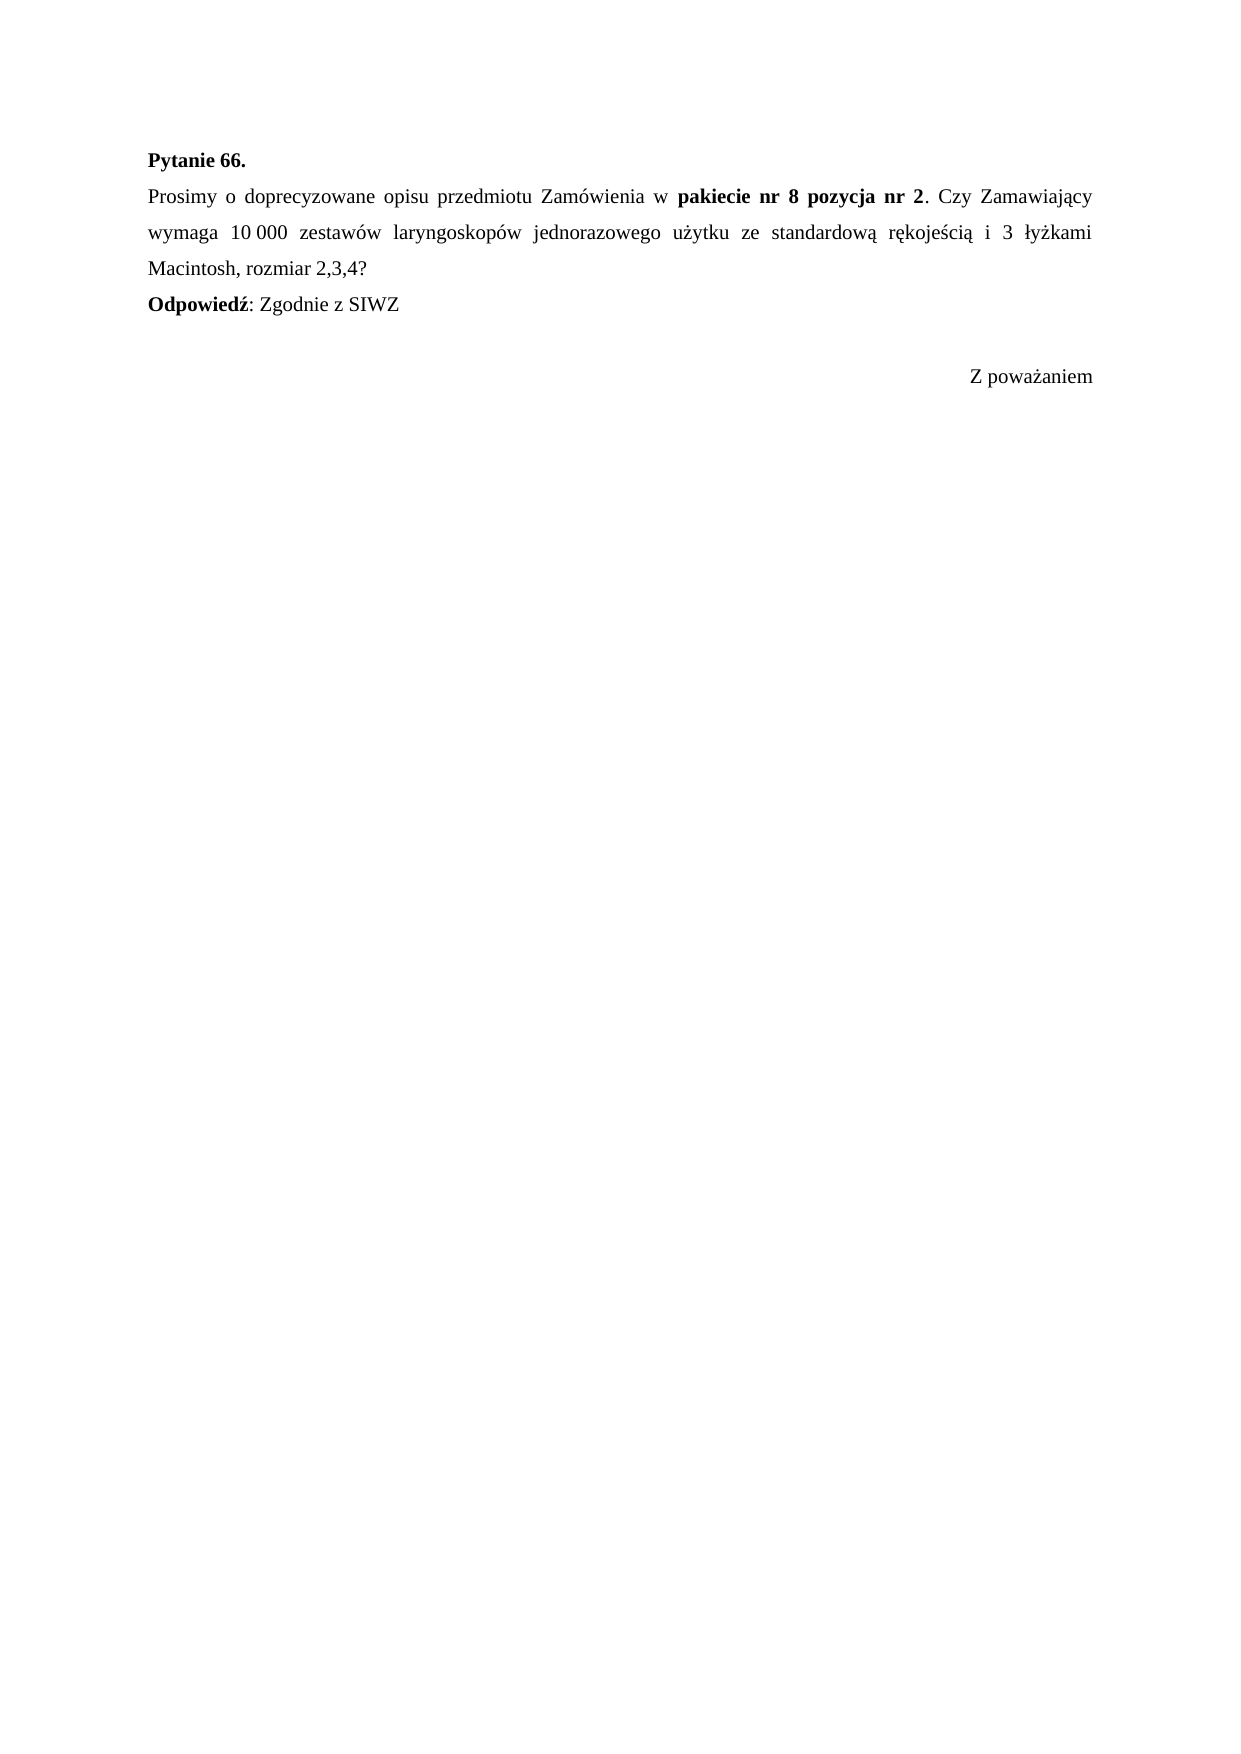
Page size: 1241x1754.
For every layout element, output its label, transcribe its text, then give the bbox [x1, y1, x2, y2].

text Pytanie 66. [148, 148, 1093, 172]
text Odpowiedź: Zgodnie z SIWZ [148, 292, 1093, 316]
text Prosimy o doprecyzowane opisu przedmiotu Zamówienia w pakiecie nr 8 pozycja nr 2. Czy Zamawiający wymaga 10 000 zestawów laryngoskopów jednorazowego użytku ze standardową rękojeścią i 3 łyżkami Macintosh, rozmiar 2,3,4? [148, 184, 1093, 280]
text Z poważaniem [148, 364, 1093, 388]
